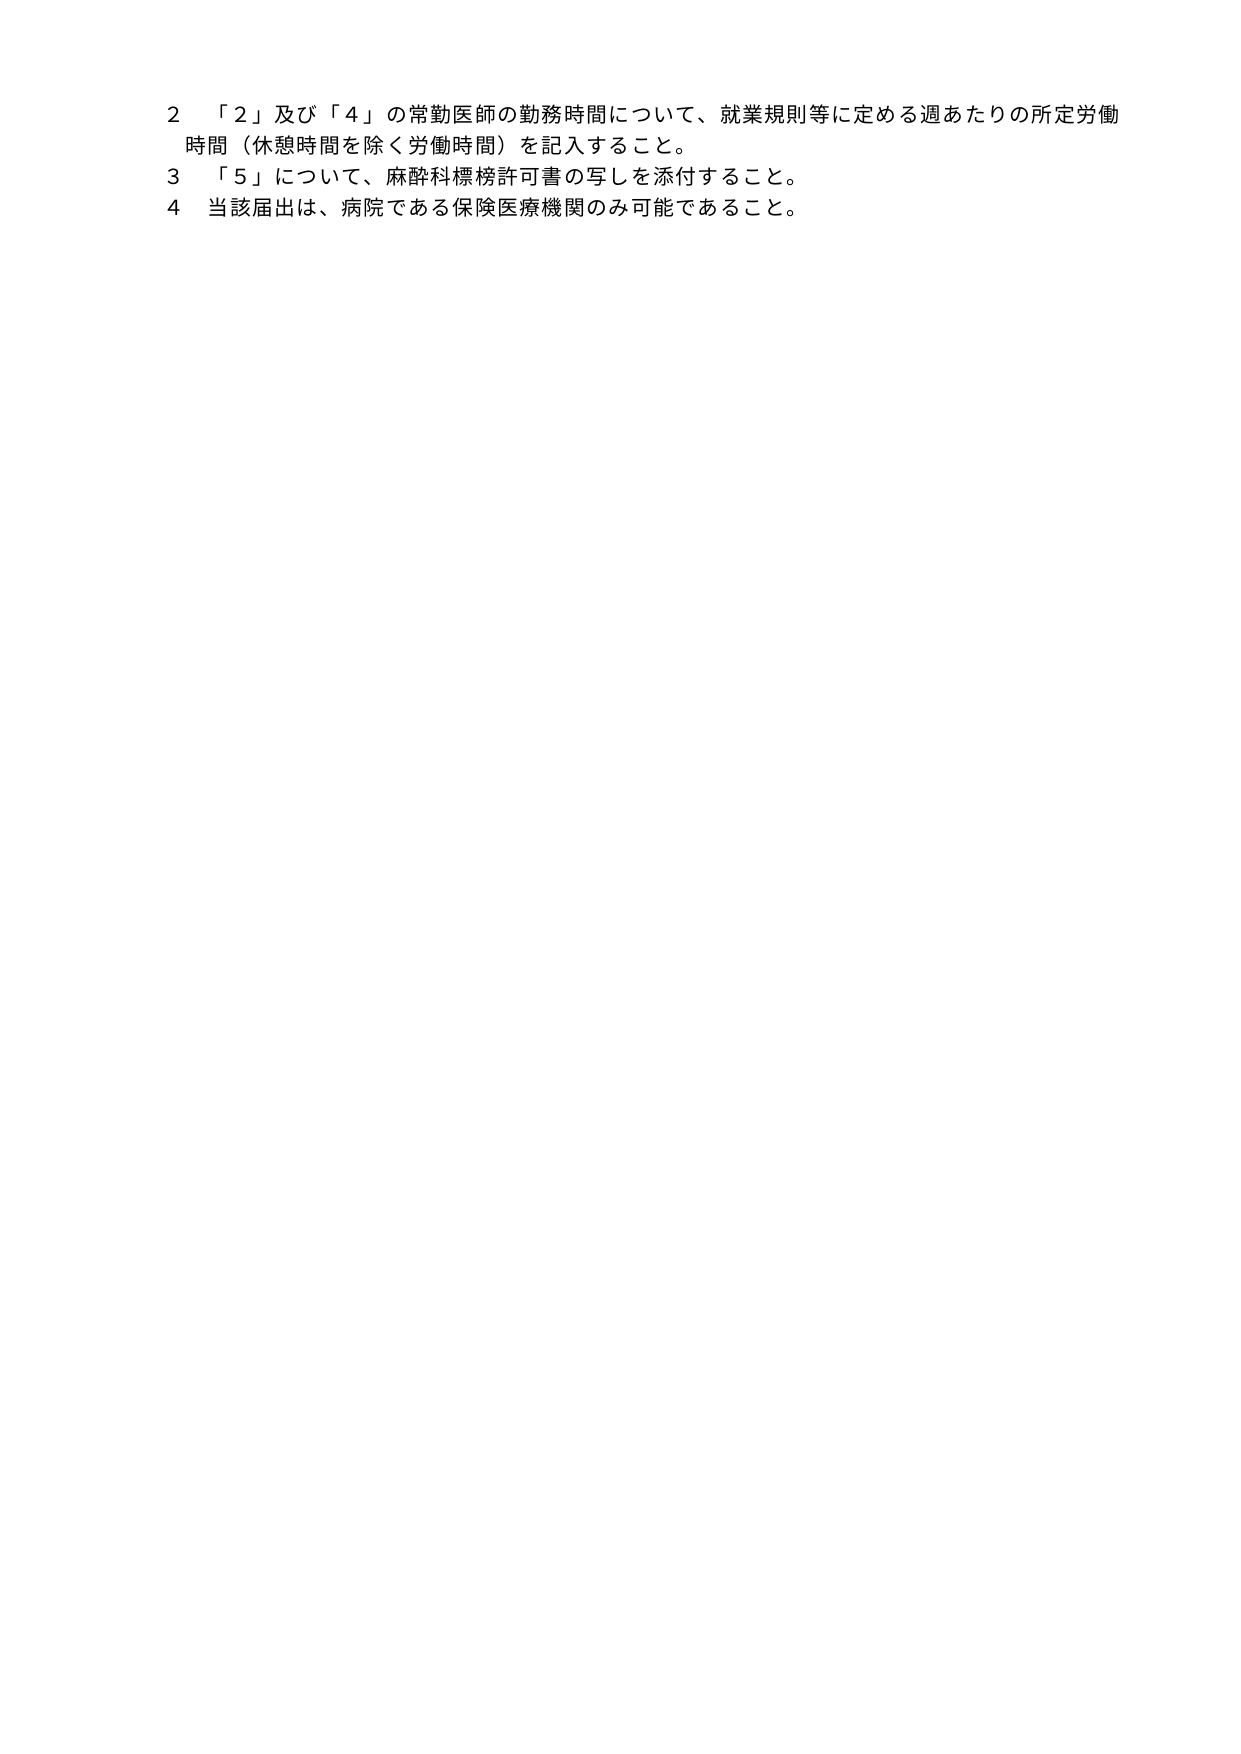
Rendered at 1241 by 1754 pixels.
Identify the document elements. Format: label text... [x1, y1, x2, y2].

text ２ 「２」及び「４」の常勤医師の勤務時間について、就業規則等に定める週あたりの所定労働時間（休憩時間を除く労働時間）を記入すること。 [163, 97, 1122, 160]
text ４ 当該届出は、病院である保険医療機関のみ可能であること。 [163, 191, 1122, 222]
text ３ 「５」について、麻酔科標榜許可書の写しを添付すること。 [163, 160, 1122, 191]
